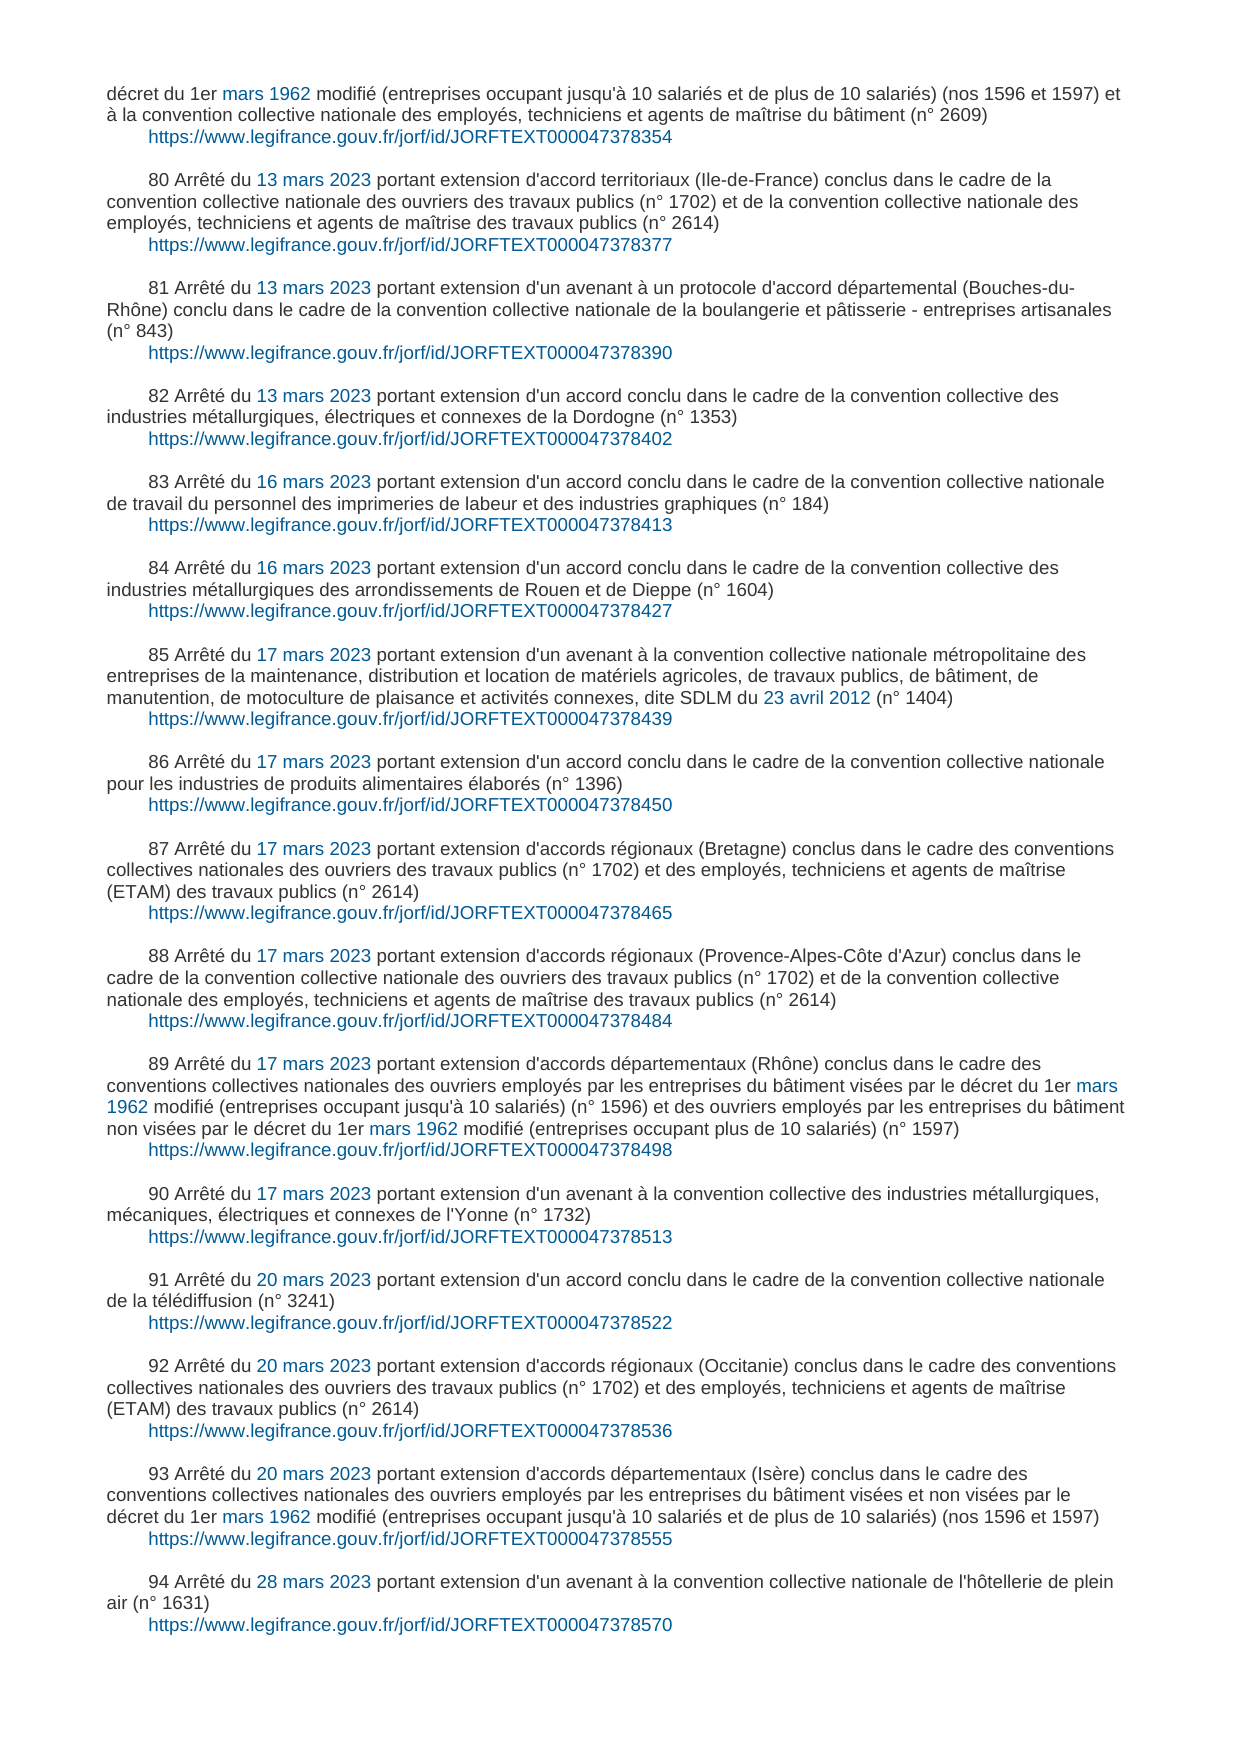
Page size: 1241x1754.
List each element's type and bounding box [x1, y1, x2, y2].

text [106, 83, 1128, 1635]
